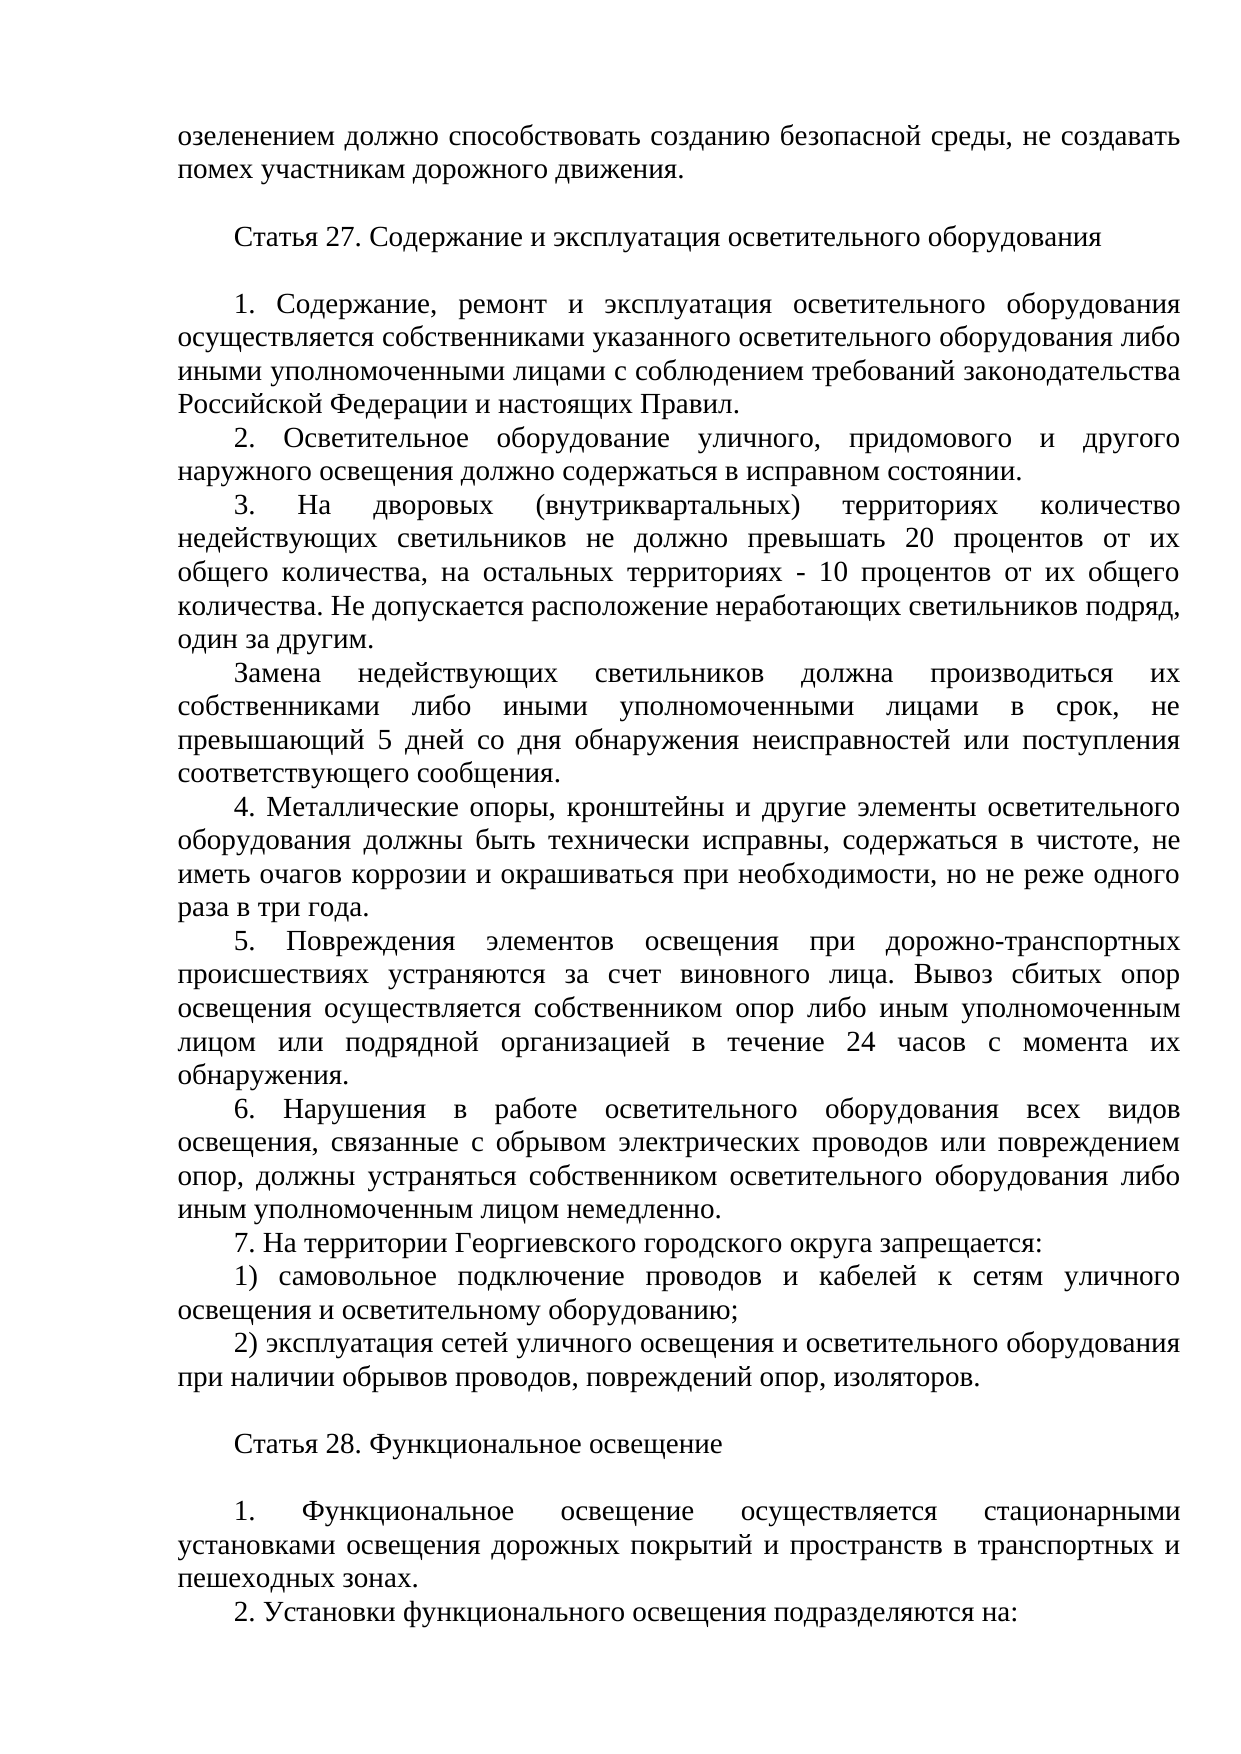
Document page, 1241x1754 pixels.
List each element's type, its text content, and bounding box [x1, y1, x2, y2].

text 4. Металлические опоры, кронштейны и другие элементы осветительного оборудования должны быть технически исправны, содержаться в чистоте, не иметь очагов коррозии и окрашиваться при необходимости, но не реже одного раза в три года. [177, 789, 1181, 923]
title Статья 27. Содержание и эксплуатация осветительного оборудования [177, 219, 1181, 252]
text 5. Повреждения элементов освещения при дорожно-транспортных происшествиях устраняются за счет виновного лица. Вывоз сбитых опор освещения осуществляется собственником опор либо иным уполномоченным лицом или подрядной организацией в течение 24 часов с момента их обнаружения. [177, 923, 1181, 1091]
text 1. Функциональное освещение осуществляется стационарными установками освещения дорожных покрытий и пространств в транспортных и пешеходных зонах. [177, 1493, 1181, 1594]
text 2) эксплуатация сетей уличного освещения и осветительного оборудования при наличии обрывов проводов, повреждений опор, изоляторов. [177, 1326, 1181, 1393]
title Статья 28. Функциональное освещение [177, 1426, 1181, 1460]
text 2. Осветительное оборудование уличного, придомового и другого наружного освещения должно содержаться в исправном состоянии. [177, 420, 1181, 487]
text Замена недействующих светильников должна производиться их собственниками либо иными уполномоченными лицами в срок, не превышающий 5 дней со дня обнаружения неисправностей или поступления соответствующего сообщения. [177, 655, 1181, 789]
text 1) самовольное подключение проводов и кабелей к сетям уличного освещения и осветительному оборудованию; [177, 1258, 1181, 1326]
text 1. Содержание, ремонт и эксплуатация осветительного оборудования осуществляется собственниками указанного осветительного оборудования либо иными уполномоченными лицами с соблюдением требований законодательства Российской Федерации и настоящих Правил. [177, 286, 1181, 420]
text 3. На дворовых (внутриквартальных) территориях количество недействующих светильников не должно превышать 20 процентов от их общего количества, на остальных территориях - 10 процентов от их общего количества. Не допускается расположение неработающих светильников подряд, один за другим. [177, 487, 1181, 655]
text 7. На территории Георгиевского городского округа запрещается: [177, 1225, 1181, 1258]
text 2. Установки функционального освещения подразделяются на: [177, 1594, 1181, 1627]
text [177, 118, 1181, 185]
text 6. Нарушения в работе осветительного оборудования всех видов освещения, связанные с обрывом электрических проводов или повреждением опор, должны устраняться собственником осветительного оборудования либо иным уполномоченным лицом немедленно. [177, 1091, 1181, 1225]
